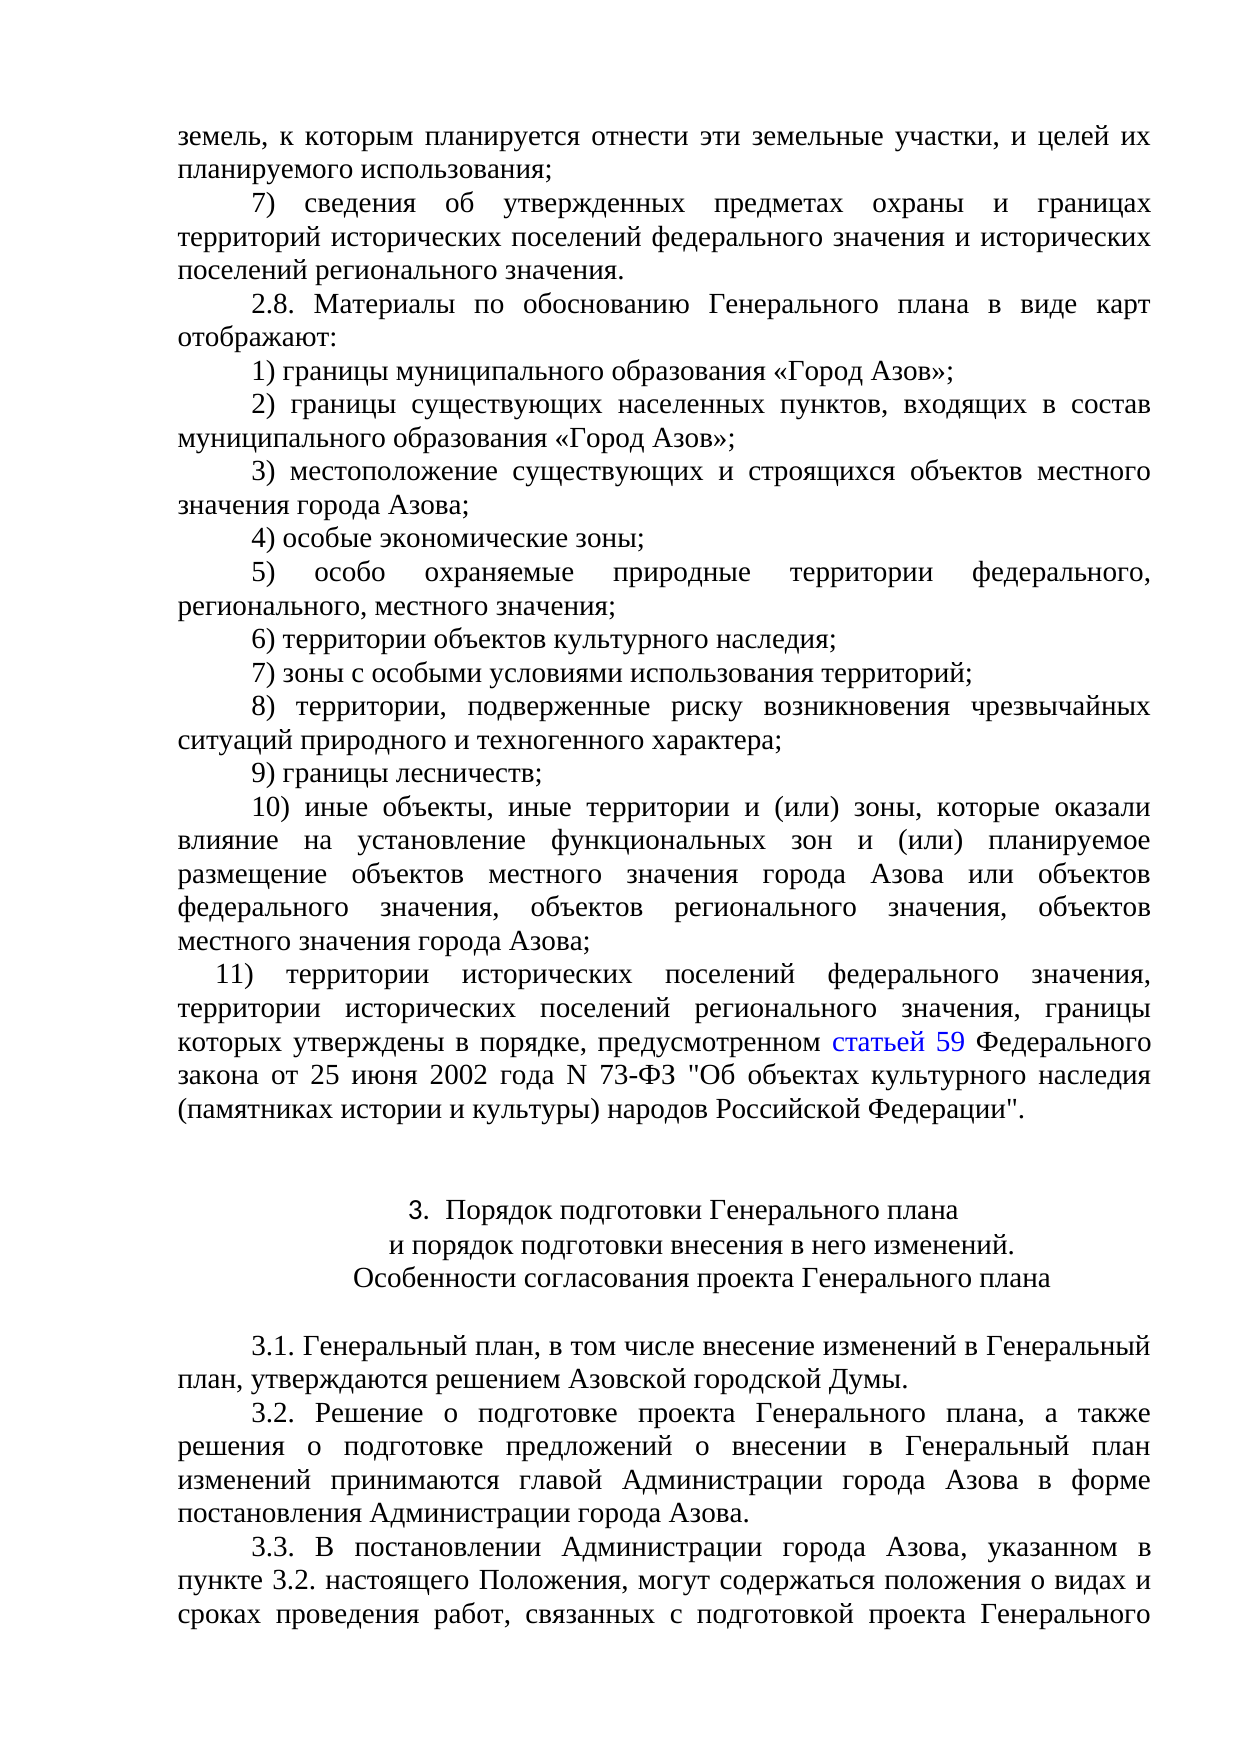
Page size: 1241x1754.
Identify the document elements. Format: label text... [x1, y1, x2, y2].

text 3) местоположение существующих и строящихся объектов местного значения города Азова; [177, 453, 1152, 521]
list Порядок подготовки Генерального плана [215, 1191, 1152, 1227]
text 11) территории исторических поселений федерального значения, территории исторических поселений регионального значения, границы которых утверждены в порядке, предусмотренном статьей 59 Федерального закона от 25 июня 2002 года N 73-ФЗ "Об объектах культурного наследия (памятниках истории и культуры) народов Российской Федерации". [177, 957, 1152, 1124]
text 7) зоны с особыми условиями использования территорий; [177, 655, 1152, 688]
text 8) территории, подверженные риску возникновения чрезвычайных ситуаций природного и техногенного характера; [177, 688, 1152, 755]
text 3.1. Генеральный план, в том числе внесение изменений в Генеральный план, утверждаются решением Азовской городской Думы. [177, 1328, 1152, 1395]
text и порядок подготовки внесения в него изменений. [252, 1227, 1152, 1261]
text Особенности согласования проекта Генерального плана [252, 1261, 1152, 1294]
text 2.8. Материалы по обоснованию Генерального плана в виде карт отображают: [177, 286, 1152, 353]
text 2) границы существующих населенных пунктов, входящих в состав муниципального образования «Город Азов»; [177, 386, 1152, 453]
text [177, 118, 1152, 185]
text 9) границы лесничеств; [177, 755, 1152, 789]
text 5) особо охраняемые природные территории федерального, регионального, местного значения; [177, 554, 1152, 621]
text 7) сведения об утвержденных предметах охраны и границах территорий исторических поселений федерального значения и исторических поселений регионального значения. [177, 185, 1152, 286]
text 3.2. Решение о подготовке проекта Генерального плана, а также решения о подготовке предложений о внесении в Генеральный план изменений принимаются главой Администрации города Азова в форме постановления Администрации города Азова. [177, 1395, 1152, 1529]
text 6) территории объектов культурного наследия; [177, 621, 1152, 655]
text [177, 1529, 1152, 1629]
text 1) границы муниципального образования «Город Азов»; [177, 353, 1152, 386]
text 10) иные объекты, иные территории и (или) зоны, которые оказали влияние на установление функциональных зон и (или) планируемое размещение объектов местного значения города Азова или объектов федерального значения, объектов регионального значения, объектов местного значения города Азова; [177, 789, 1152, 957]
text 4) особые экономические зоны; [177, 521, 1152, 554]
